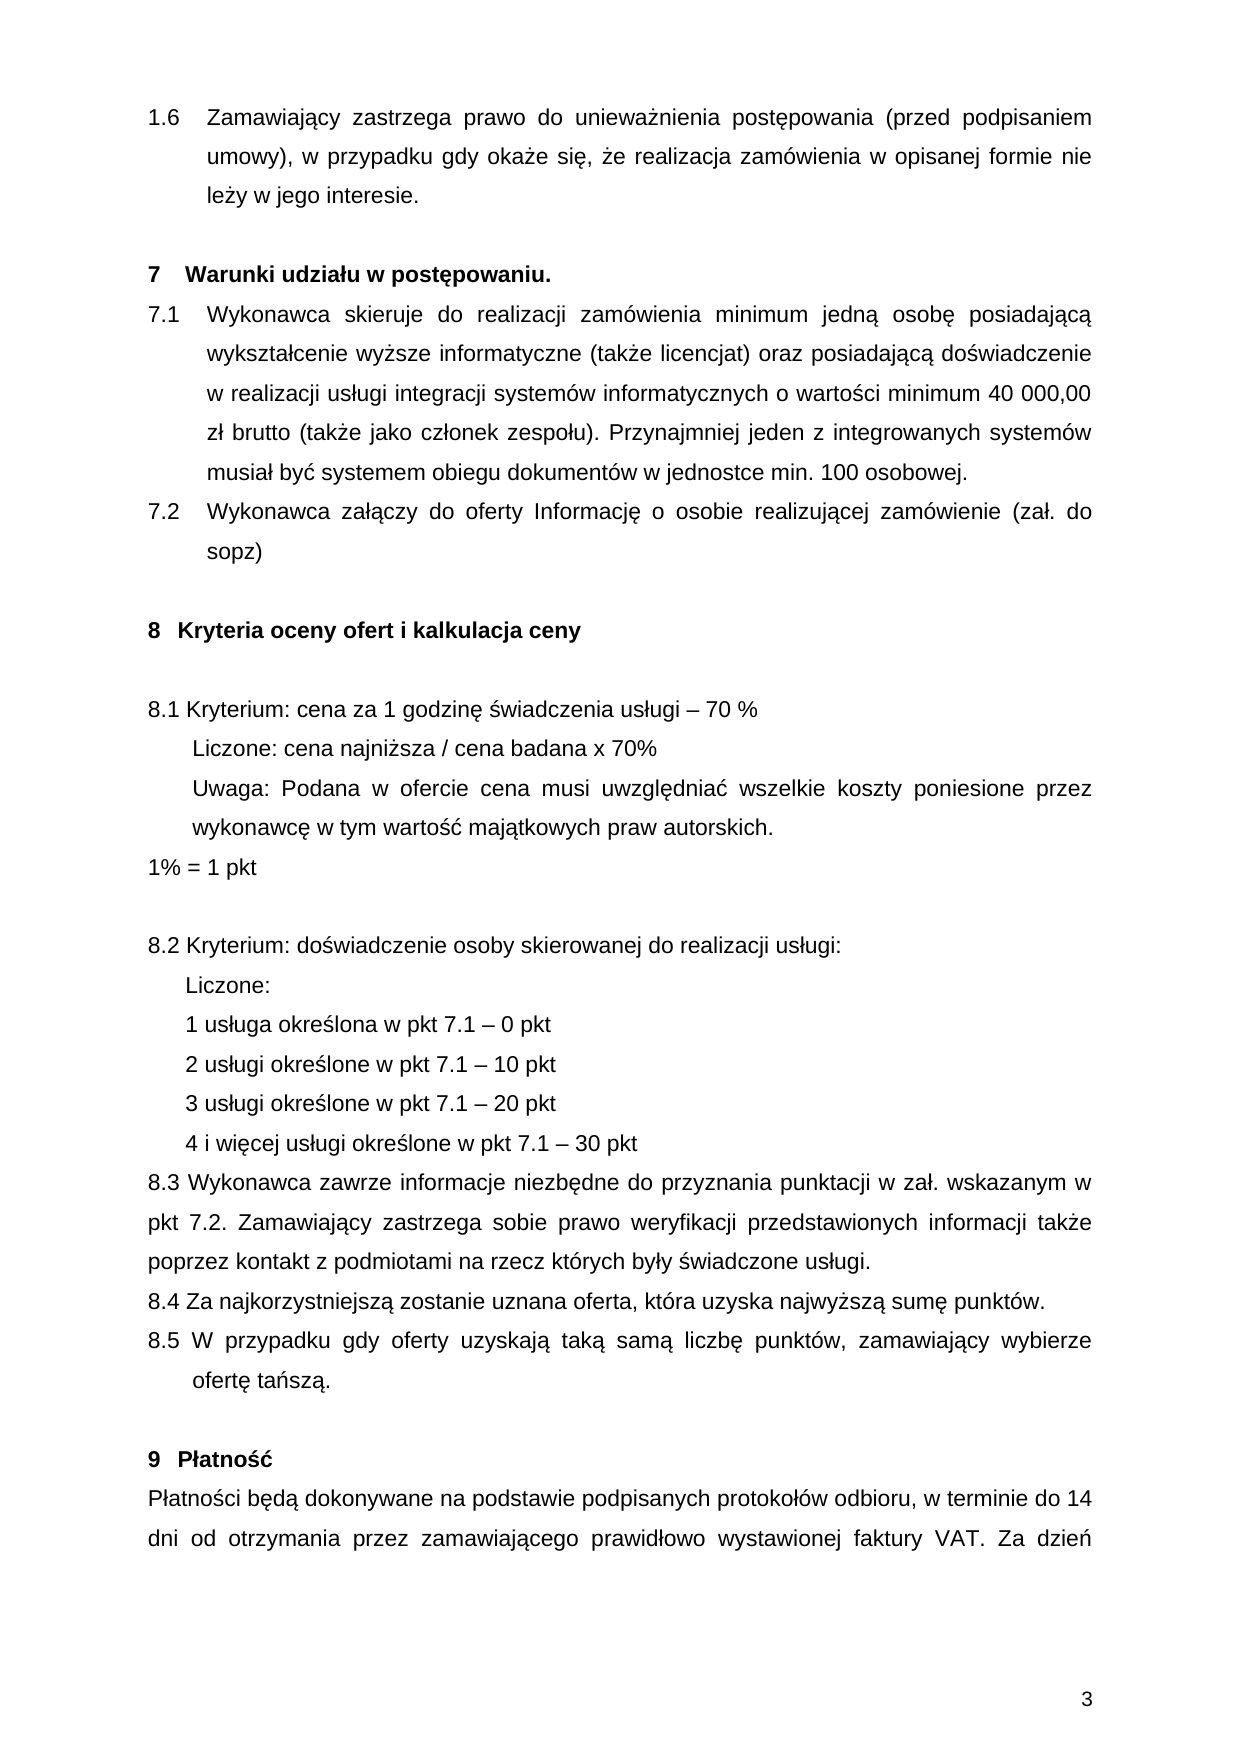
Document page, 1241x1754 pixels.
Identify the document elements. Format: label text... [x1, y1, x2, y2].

list 3 usługi określone w pkt 7.1 – 20 pkt [185, 1090, 1093, 1117]
list Warunki udziału w postępowaniu. [148, 261, 1093, 288]
list 8.3 Wykonawca zawrze informacje niezbędne do przyznania punktacji w zał. wskazanym w pkt 7.2. Zamawiający zastrzega sobie prawo weryfikacji przedstawionych informacji także poprzez kontakt z podmiotami na rzecz których były świadczone usługi. [148, 1169, 1093, 1275]
list 2 usługi określone w pkt 7.1 – 10 pkt [185, 1051, 1093, 1077]
list 8.4 Za najkorzystniejszą zostanie uznana oferta, która uzyska najwyższą sumę punktów. [148, 1288, 1093, 1314]
list Płatność [148, 1446, 1093, 1472]
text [148, 1485, 1093, 1551]
list 4 i więcej usługi określone w pkt 7.1 – 30 pkt [185, 1130, 1093, 1156]
list Uwaga: Podana w ofercie cena musi uwzględniać wszelkie koszty poniesione przez wykonawcę w tym wartość majątkowych praw autorskich. [148, 774, 1093, 840]
list Kryteria oceny ofert i kalkulacja ceny [148, 617, 1093, 643]
list Zamawiający zastrzega prawo do unieważnienia postępowania (przed podpisaniem umowy), w przypadku gdy okaże się, że realizacja zamówienia w opisanej formie nie leży w jego interesie. [148, 103, 1093, 209]
list 8.1 Kryterium: cena za 1 godzinę świadczenia usługi – 70 % [148, 696, 1093, 722]
list 1 usługa określona w pkt 7.1 – 0 pkt [185, 1011, 1093, 1038]
list 8.2 Kryterium: doświadczenie osoby skierowanej do realizacji usługi: [148, 932, 1093, 959]
list 8.5 W przypadku gdy oferty uzyskają taką samą liczbę punktów, zamawiający wybierze ofertę tańszą. [148, 1327, 1093, 1393]
list Wykonawca załączy do oferty Informację o osobie realizującej zamówienie (zał. do sopz) [148, 498, 1093, 564]
list Liczone: [185, 972, 1093, 998]
list Wykonawca skieruje do realizacji zamówienia minimum jedną osobę posiadającą wykształcenie wyższe informatyczne (także licencjat) oraz posiadającą doświadczenie w realizacji usługi integracji systemów informatycznych o wartości minimum 40 000,00 zł brutto (także jako członek zespołu). Przynajmniej jeden z integrowanych systemów musiał być systemem obiegu dokumentów w jednostce min. 100 osobowej. [148, 301, 1093, 485]
list 1% = 1 pkt [148, 853, 1093, 880]
list Liczone: cena najniższa / cena badana x 70% [148, 735, 1093, 761]
